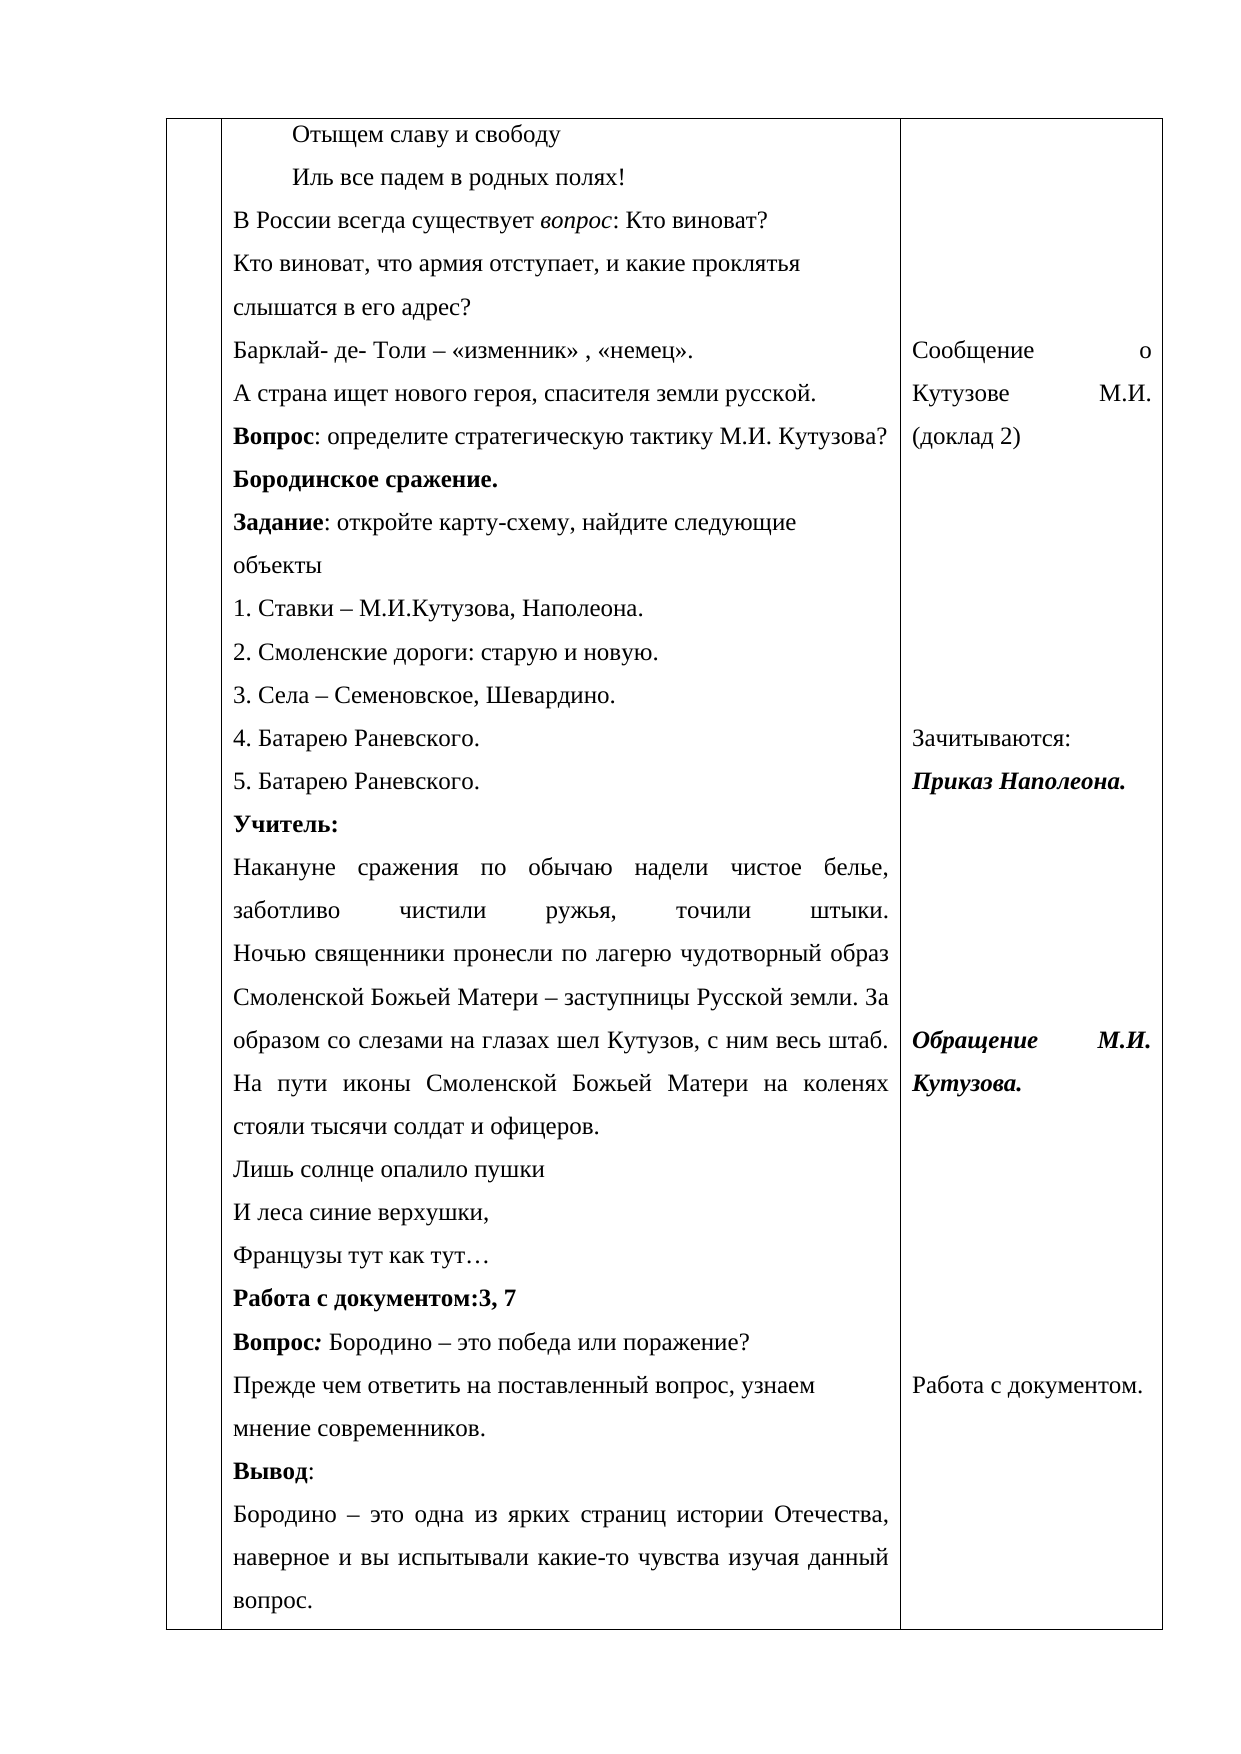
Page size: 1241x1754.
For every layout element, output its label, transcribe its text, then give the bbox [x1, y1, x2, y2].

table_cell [901, 119, 1162, 1628]
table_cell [222, 119, 900, 1628]
table_cell 7 [167, 119, 221, 1628]
